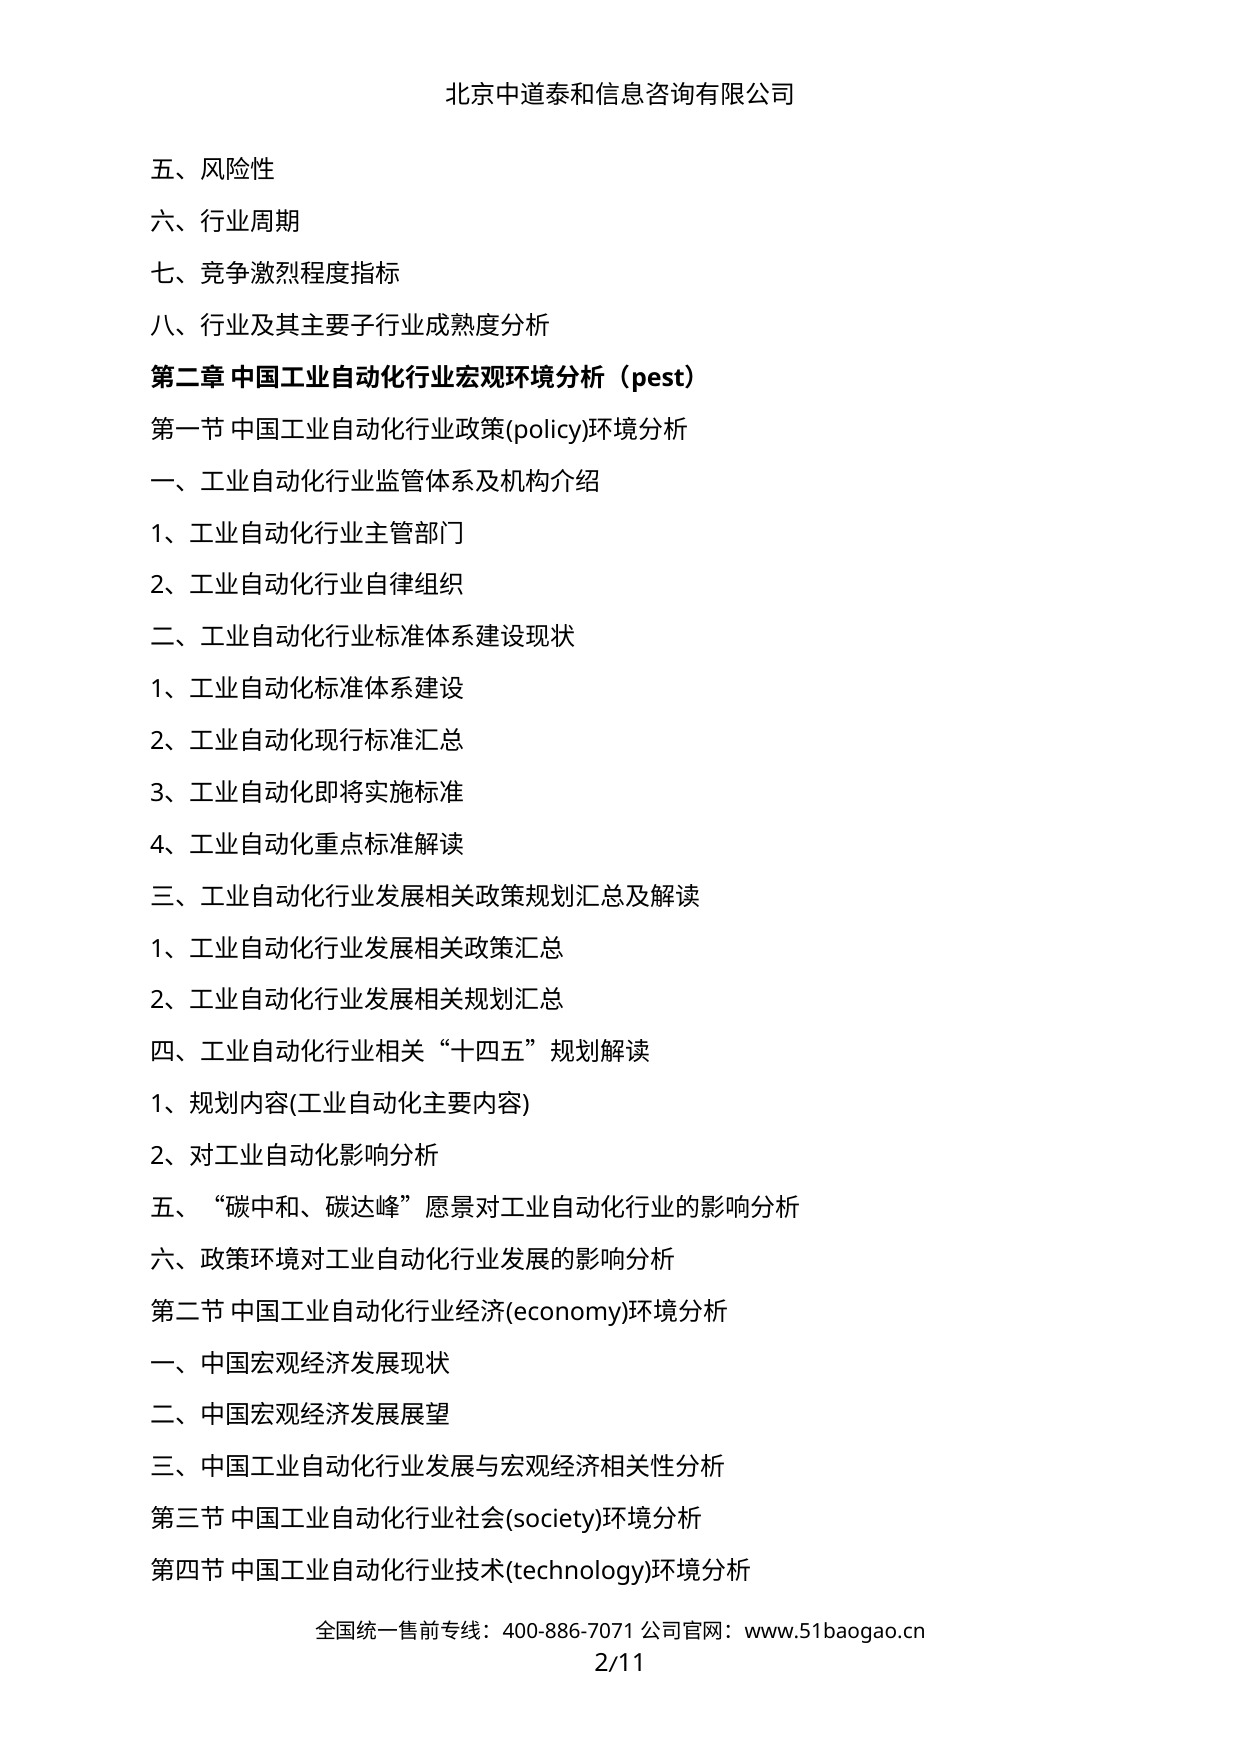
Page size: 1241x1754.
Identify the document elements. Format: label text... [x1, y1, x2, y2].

text 二、中国宏观经济发展展望 [150, 1395, 1090, 1431]
text 2、工业自动化行业发展相关规划汇总 [150, 980, 1090, 1016]
text 第二章 中国工业自动化行业宏观环境分析（pest） [150, 357, 1090, 394]
text 1、工业自动化标准体系建设 [150, 669, 1090, 705]
text 五、“碳中和、碳达峰”愿景对工业自动化行业的影响分析 [150, 1187, 1090, 1224]
text 六、政策环境对工业自动化行业发展的影响分析 [150, 1239, 1090, 1276]
text 一、中国宏观经济发展现状 [150, 1343, 1090, 1379]
text 第三节 中国工业自动化行业社会(society)环境分析 [150, 1499, 1090, 1535]
text 五、风险性 [150, 150, 1090, 186]
text 六、行业周期 [150, 202, 1090, 238]
text 八、行业及其主要子行业成熟度分析 [150, 306, 1090, 342]
text 2、工业自动化行业自律组织 [150, 565, 1090, 601]
text 4、工业自动化重点标准解读 [150, 824, 1090, 861]
text 1、工业自动化行业主管部门 [150, 513, 1090, 549]
text 三、工业自动化行业发展相关政策规划汇总及解读 [150, 876, 1090, 912]
text 第一节 中国工业自动化行业政策(policy)环境分析 [150, 409, 1090, 446]
text 3、工业自动化即将实施标准 [150, 772, 1090, 809]
text 第二节 中国工业自动化行业经济(economy)环境分析 [150, 1291, 1090, 1327]
text 1、工业自动化行业发展相关政策汇总 [150, 928, 1090, 964]
text 2、工业自动化现行标准汇总 [150, 721, 1090, 757]
text 四、工业自动化行业相关“十四五”规划解读 [150, 1032, 1090, 1068]
text 1、规划内容(工业自动化主要内容) [150, 1084, 1090, 1120]
text 七、竞争激烈程度指标 [150, 254, 1090, 290]
text 二、工业自动化行业标准体系建设现状 [150, 617, 1090, 653]
text 三、中国工业自动化行业发展与宏观经济相关性分析 [150, 1447, 1090, 1483]
text 2、对工业自动化影响分析 [150, 1136, 1090, 1172]
text 一、工业自动化行业监管体系及机构介绍 [150, 461, 1090, 497]
text 第四节 中国工业自动化行业技术(technology)环境分析 [150, 1551, 1090, 1587]
